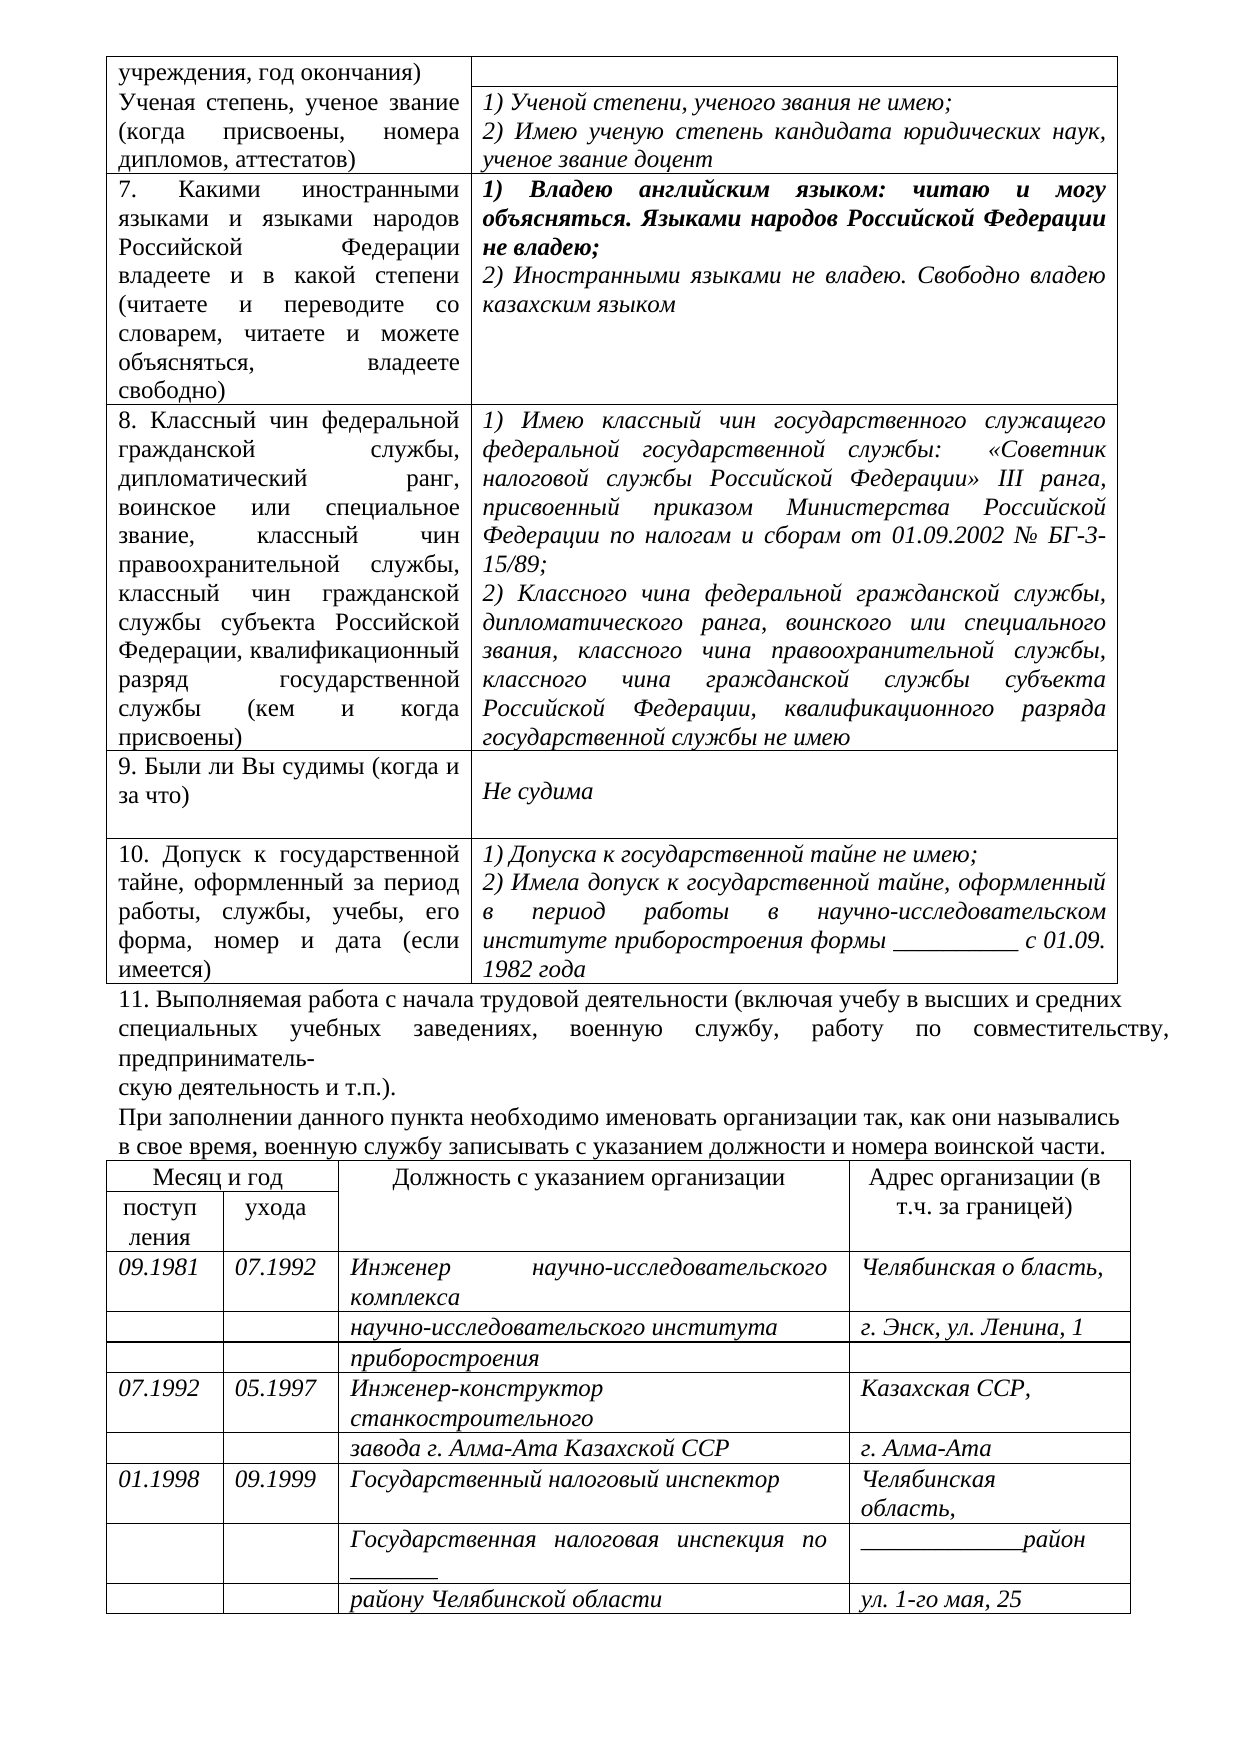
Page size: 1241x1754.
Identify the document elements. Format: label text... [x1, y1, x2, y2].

text специальных учебных заведениях, военную службу, работу по совместительству, предприниматель- [118, 1013, 1170, 1072]
table_cell району Челябинской области [339, 1584, 849, 1613]
table_cell Челябинская область, [850, 1464, 1130, 1522]
table_cell [107, 1433, 223, 1462]
table_cell 09.1981 [107, 1252, 223, 1311]
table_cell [472, 57, 1117, 86]
table_cell ухода [224, 1192, 338, 1251]
table_header Месяц и год [107, 1161, 338, 1191]
table_cell завода г. Алма-Ата Казахской ССР [339, 1433, 849, 1462]
table_cell [224, 1312, 338, 1341]
table_cell [224, 1524, 338, 1582]
table_cell Государственный налоговый инспектор [339, 1464, 849, 1522]
text При заполнении данного пункта необходимо именовать организации так, как они назывались [118, 1101, 1170, 1131]
text 11. Выполняемая работа с начала трудовой деятельности (включая учебу в высших и средних [118, 983, 1170, 1013]
table_cell [224, 1433, 338, 1462]
table_cell _____________район [850, 1524, 1130, 1582]
text скую деятельность и т.п.). [118, 1072, 1170, 1101]
table_cell 8. Классный чин федеральной гражданской службы, дипломатический ранг, воинское или специальное звание, классный чин правоохранительной службы, классный чин гражданской службы субъекта Российской Федерации, квалификационный разряд государственной службы (кем и когда присвоены) [107, 405, 471, 750]
table_cell г. Энск, ул. Ленина, 1 [850, 1312, 1130, 1341]
table_cell Государственная налоговая инспекция по _______ [339, 1524, 849, 1582]
table_cell Инженер научно-исследовательского комплекса [339, 1252, 849, 1311]
table_cell 7. Какими иностранными языками и языками народов Российской Федерации владеете и в какой степени (читаете и переводите со словарем, читаете и можете объясняться, владеете свободно) [107, 174, 471, 404]
table_cell [107, 1343, 223, 1372]
table_cell 9. Были ли Вы судимы (когда и за что) [107, 751, 471, 838]
table_header Должность с указанием организации [339, 1161, 849, 1251]
table_cell 1) Ученой степени, ученого звания не имею; 2) Имею ученую степень кандидата юридических наук, ученое звание доцент [472, 87, 1117, 173]
table_cell г. Алма-Ата [850, 1433, 1130, 1462]
text в свое время, военную службу записывать с указанием должности и номера воинской части. [118, 1131, 1170, 1160]
table_cell поступления [107, 1192, 223, 1251]
table_cell Не судима [472, 751, 1117, 838]
table_cell Ученая степень, ученое звание (когда присвоены, номера дипломов, аттестатов) [107, 86, 471, 173]
table_cell Инженер-конструктор станкостроительного [339, 1373, 849, 1432]
table_cell [224, 1343, 338, 1372]
table_cell 09.1999 [224, 1464, 338, 1522]
table_cell 1) Владею английским языком: читаю и могу объясняться. Языками народов Российской Федерации не владею; 2) Иностранными языками не владею. Свободно владею казахским языком [472, 174, 1117, 404]
table_cell 05.1997 [224, 1373, 338, 1432]
table_cell 10. Допуск к государственной тайне, оформленный за период работы, службы, учебы, его форма, номер и дата (если имеется) [107, 839, 471, 982]
table_cell [107, 1524, 223, 1582]
table_cell 1) Имею классный чин государственного служащего федеральной государственной службы: «Советник налоговой службы Российской Федерации» III ранга, присвоенный приказом Министерства Российской Федерации по налогам и сборам от 01.09.2002 № БГ-3-15/89; 2) Классного чина федеральной гражданской службы, дипломатического ранга, воинского или специального звания, классного чина правоохранительной службы, классного чина гражданской службы субъекта Российской Федерации, квалификационного разряда государственной службы не имею [472, 405, 1117, 750]
table_cell научно-исследовательского института [339, 1312, 849, 1341]
table_cell [850, 1343, 1130, 1372]
table_cell ул. 1-го мая, 25 [850, 1584, 1130, 1613]
table_cell 01.1998 [107, 1464, 223, 1522]
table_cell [107, 57, 471, 86]
table_cell [224, 1584, 338, 1613]
table_header Адрес организации (в т.ч. за границей) [850, 1161, 1130, 1251]
table_cell [107, 1312, 223, 1341]
table_cell 07.1992 [224, 1252, 338, 1311]
table_cell Казахская ССР, [850, 1373, 1130, 1432]
table_cell приборостроения [339, 1343, 849, 1372]
table_cell [107, 1584, 223, 1613]
table_cell 1) Допуска к государственной тайне не имею; 2) Имела допуск к государственной тайне, оформленный в период работы в научно-исследовательском институте приборостроения формы __________ с 01.09. 1982 года [472, 839, 1117, 982]
table_cell Челябинская о бласть, [850, 1252, 1130, 1311]
table_cell 07.1992 [107, 1373, 223, 1432]
